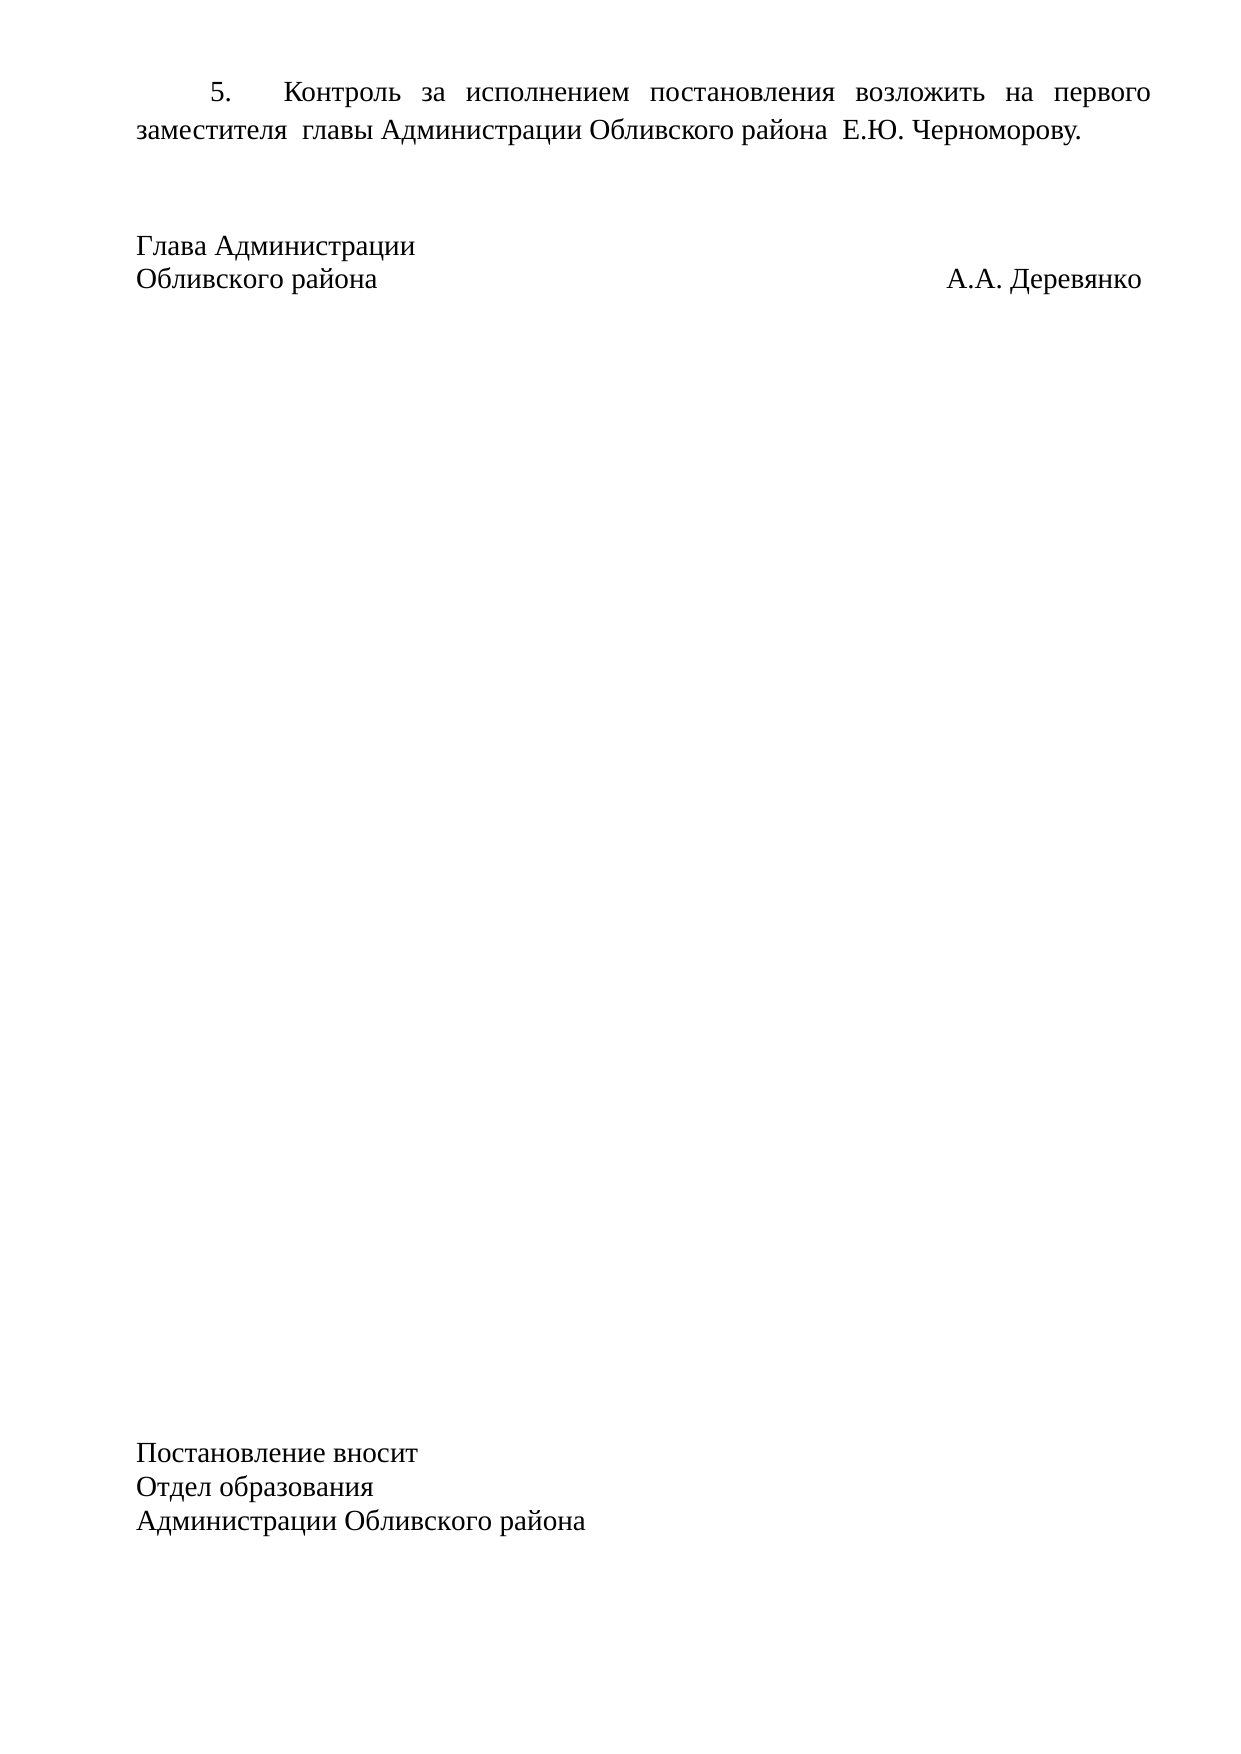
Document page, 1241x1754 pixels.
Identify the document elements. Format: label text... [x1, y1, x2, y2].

text Обливского района А.А. Деревянко [136, 262, 1152, 295]
list Контроль за исполнением постановления возложить на первого заместителя главы Администрации Обливского района Е.Ю. Черноморову. [136, 74, 1152, 146]
text Отдел образования [136, 1469, 1152, 1503]
text Администрации Обливского района [136, 1503, 1152, 1536]
text Глава Администрации [136, 228, 1152, 262]
text Постановление вносит [136, 1436, 1152, 1469]
